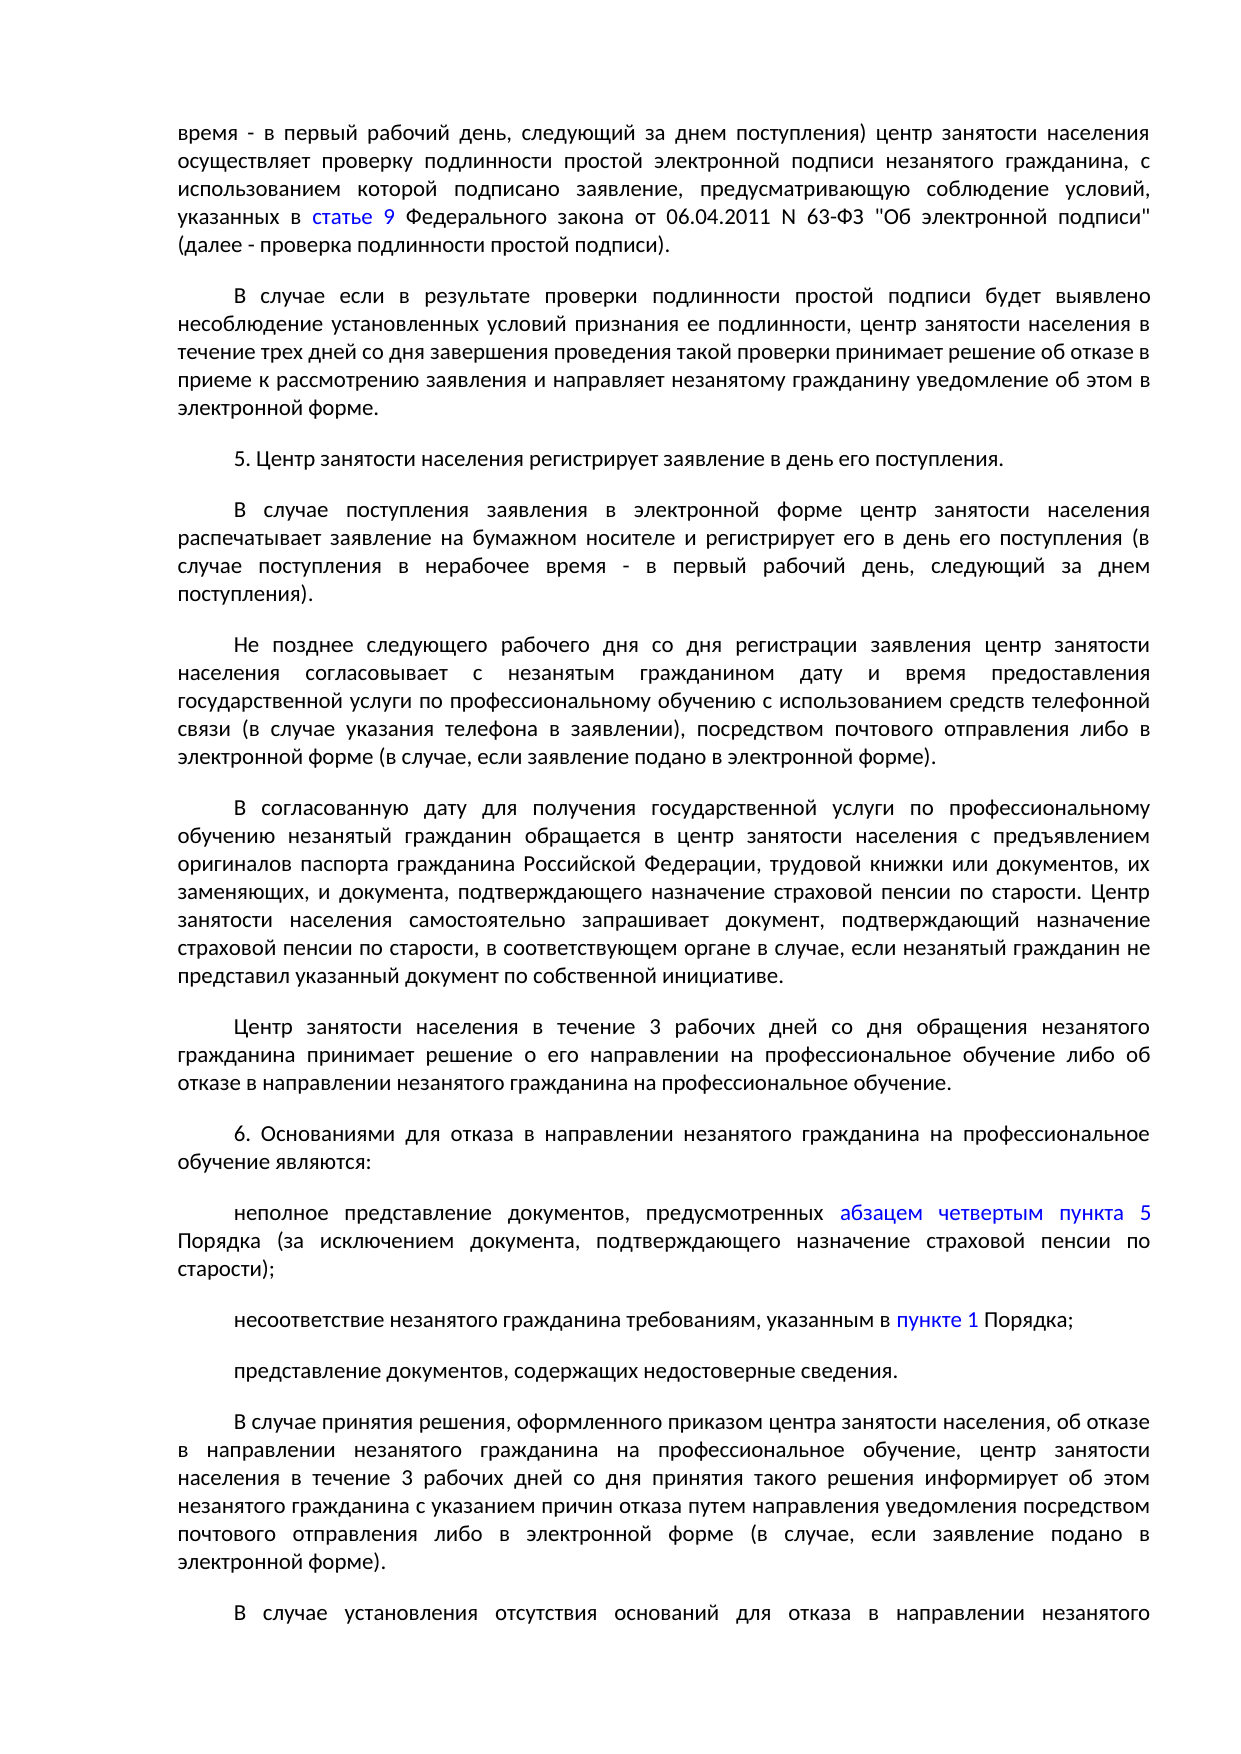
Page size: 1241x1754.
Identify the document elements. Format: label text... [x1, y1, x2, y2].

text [177, 118, 1152, 258]
text В случае принятия решения, оформленного приказом центра занятости населения, об отказе в направлении незанятого гражданина на профессиональное обучение, центр занятости населения в течение 3 рабочих дней со дня принятия такого решения информирует об этом незанятого гражданина с указанием причин отказа путем направления уведомления посредством почтового отправления либо в электронной форме (в случае, если заявление подано в электронной форме). [177, 1407, 1152, 1575]
text В согласованную дату для получения государственной услуги по профессиональному обучению незанятый гражданин обращается в центр занятости населения с предъявлением оригиналов паспорта гражданина Российской Федерации, трудовой книжки или документов, их заменяющих, и документа, подтверждающего назначение страховой пенсии по старости. Центр занятости населения самостоятельно запрашивает документ, подтверждающий назначение страховой пенсии по старости, в соответствующем органе в случае, если незанятый гражданин не представил указанный документ по собственной инициативе. [177, 793, 1152, 989]
text Не позднее следующего рабочего дня со дня регистрации заявления центр занятости населения согласовывает с незанятым гражданином дату и время предоставления государственной услуги по профессиональному обучению с использованием средств телефонной связи (в случае указания телефона в заявлении), посредством почтового отправления либо в электронной форме (в случае, если заявление подано в электронной форме). [177, 630, 1152, 770]
text 5. Центр занятости населения регистрирует заявление в день его поступления. [177, 444, 1152, 472]
text 6. Основаниями для отказа в направлении незанятого гражданина на профессиональное обучение являются: [177, 1119, 1152, 1175]
text несоответствие незанятого гражданина требованиям, указанным в пункте 1 Порядка; [177, 1305, 1152, 1333]
text представление документов, содержащих недостоверные сведения. [177, 1356, 1152, 1384]
text Центр занятости населения в течение 3 рабочих дней со дня обращения незанятого гражданина принимает решение о его направлении на профессиональное обучение либо об отказе в направлении незанятого гражданина на профессиональное обучение. [177, 1012, 1152, 1096]
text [177, 1598, 1152, 1626]
text В случае если в результате проверки подлинности простой подписи будет выявлено несоблюдение установленных условий признания ее подлинности, центр занятости населения в течение трех дней со дня завершения проведения такой проверки принимает решение об отказе в приеме к рассмотрению заявления и направляет незанятому гражданину уведомление об этом в электронной форме. [177, 281, 1152, 421]
text В случае поступления заявления в электронной форме центр занятости населения распечатывает заявление на бумажном носителе и регистрирует его в день его поступления (в случае поступления в нерабочее время - в первый рабочий день, следующий за днем поступления). [177, 495, 1152, 607]
text неполное представление документов, предусмотренных абзацем четвертым пункта 5 Порядка (за исключением документа, подтверждающего назначение страховой пенсии по старости); [177, 1198, 1152, 1282]
